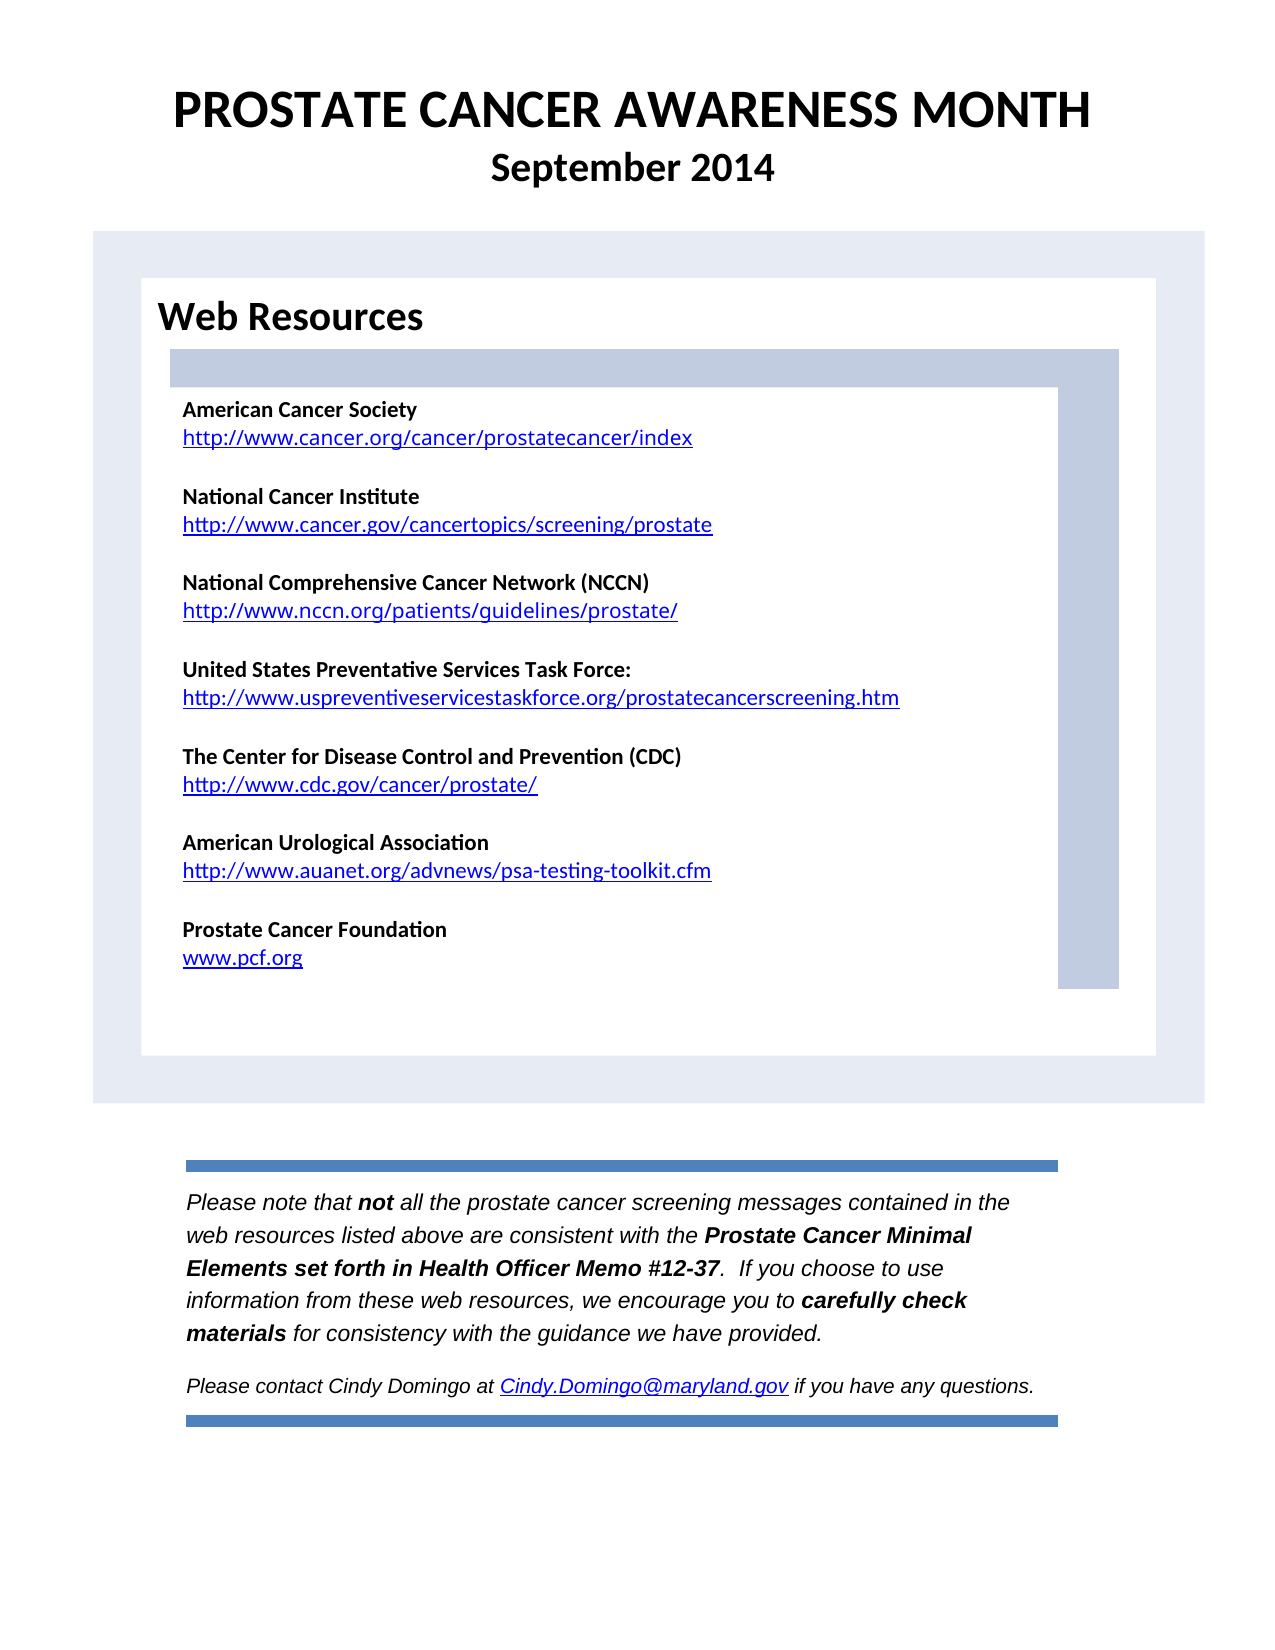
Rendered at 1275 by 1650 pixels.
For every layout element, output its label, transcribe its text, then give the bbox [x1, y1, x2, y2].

text PROSTATE CANCER AWARENESS MONTH [84, 75, 1181, 141]
text September 2014 [84, 141, 1181, 192]
